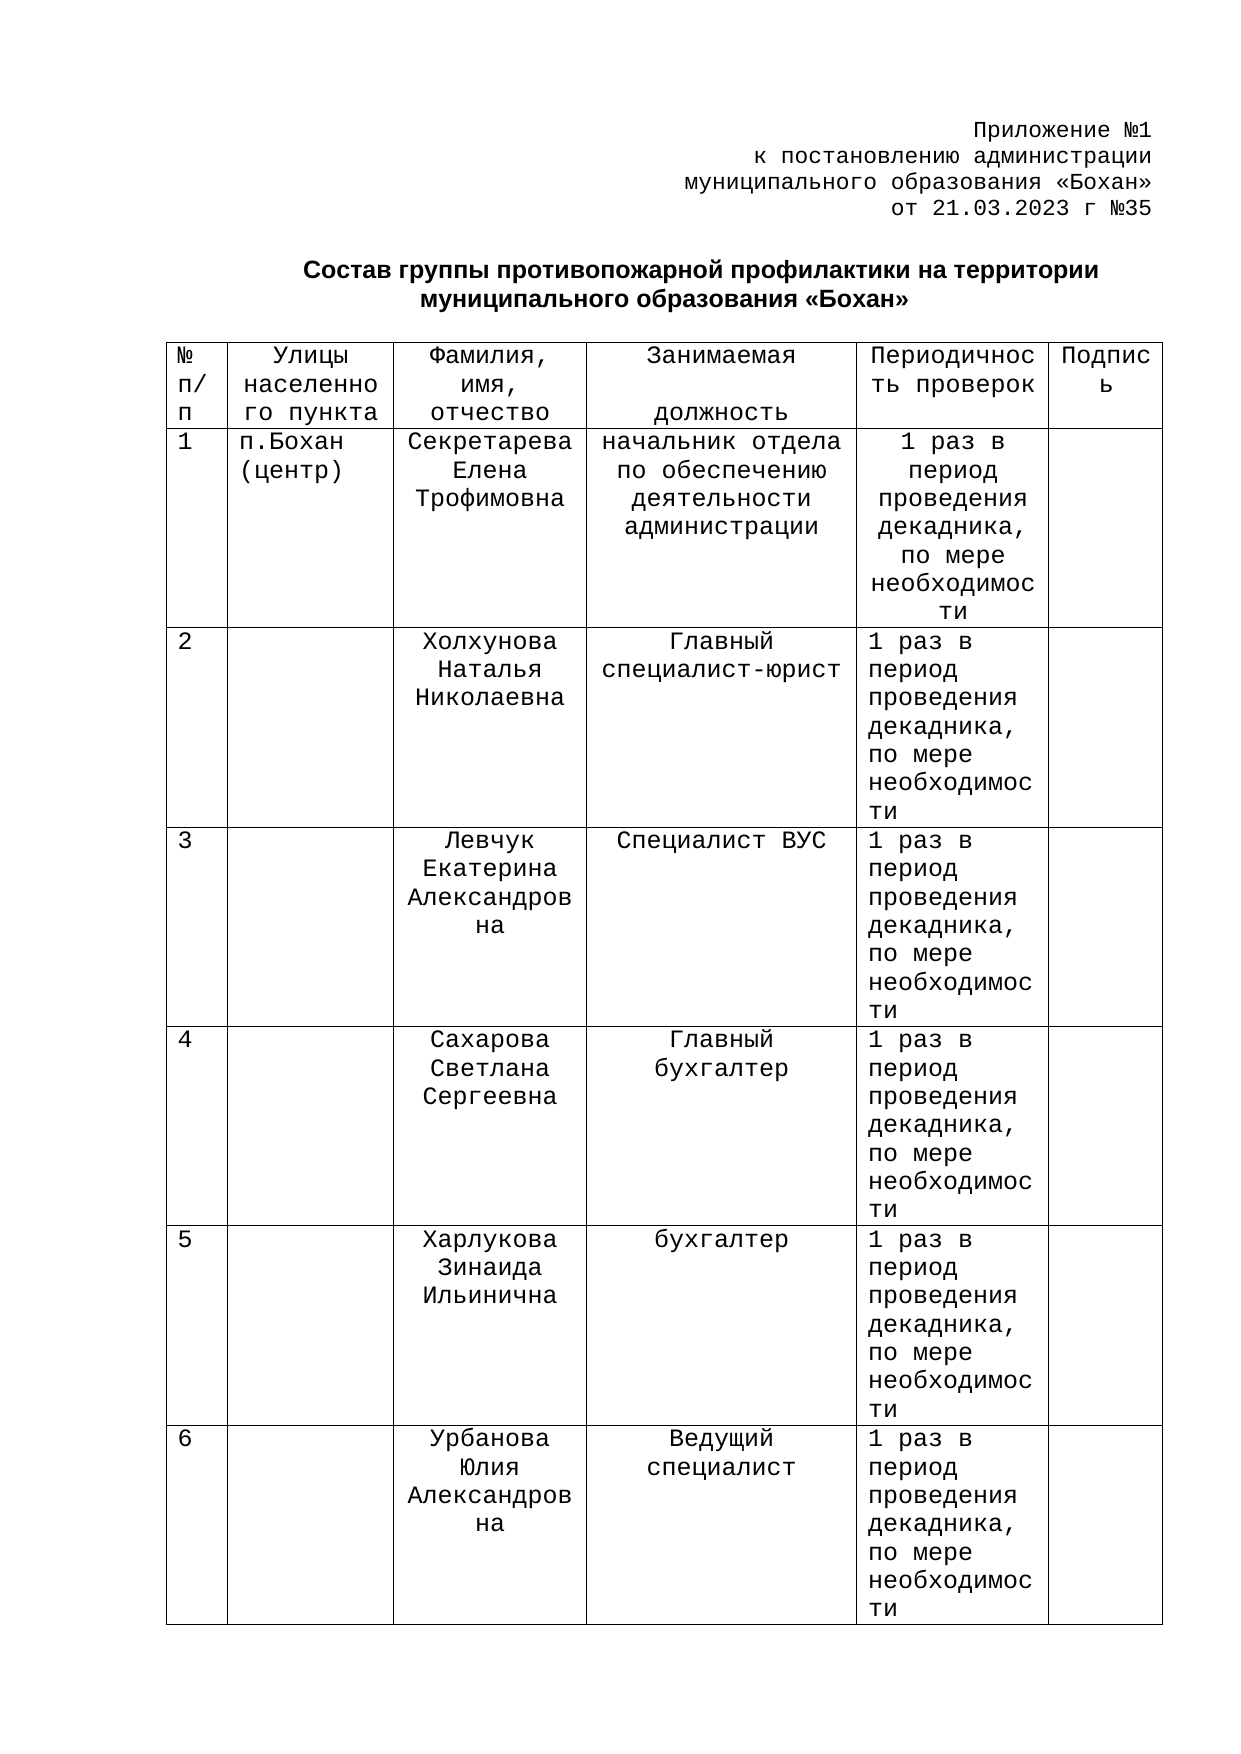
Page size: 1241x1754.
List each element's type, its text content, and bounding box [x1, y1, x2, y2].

table_cell начальник отдела по обеспечению деятельности администрации [587, 429, 856, 627]
text от 21.03.2023 г №35 [177, 196, 1152, 222]
table_header Подпись [1049, 343, 1162, 428]
table_cell бухгалтер [587, 1226, 856, 1425]
table_cell 3 [167, 828, 227, 1026]
table_header № п/п [167, 343, 227, 428]
table_cell 4 [167, 1027, 227, 1225]
table_header Улицы населенного пункта [228, 343, 393, 428]
table_cell Специалист ВУС [587, 828, 856, 1026]
table_cell Левчук Екатерина Александровна [394, 828, 586, 1026]
table_cell [1049, 628, 1162, 827]
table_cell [857, 1426, 1048, 1624]
table_cell п.Бохан (центр) [228, 429, 393, 627]
table_cell [1049, 429, 1162, 627]
table_header Занимаемая должность [587, 343, 856, 428]
table_cell Холхунова Наталья Николаевна [394, 628, 586, 827]
text к постановлению администрации [177, 144, 1152, 170]
table_cell 1 раз в период проведения декадника, по мере необходимости [857, 828, 1048, 1026]
table_cell 1 раз в период проведения декадника, по мере необходимости [857, 628, 1048, 827]
table_cell [228, 1426, 393, 1624]
table_cell 1 [167, 429, 227, 627]
table_cell Главный бухгалтер [587, 1027, 856, 1225]
table_cell 1 раз в период проведения декадника, по мере необходимости [857, 429, 1048, 627]
table_cell [228, 628, 393, 827]
table_cell 5 [167, 1226, 227, 1425]
table_cell 1 раз в период проведения декадника, по мере необходимости [857, 1027, 1048, 1225]
table_cell [1049, 828, 1162, 1026]
table_cell Урбанова Юлия Александровна [394, 1426, 586, 1624]
table_cell [228, 828, 393, 1026]
table_cell [228, 1027, 393, 1225]
table_header Фамилия, имя, отчество [394, 343, 586, 428]
table_cell Секретарева Елена Трофимовна [394, 429, 586, 627]
table_cell [1049, 1426, 1162, 1624]
table_cell Главный специалист-юрист [587, 628, 856, 827]
table_cell 2 [167, 628, 227, 827]
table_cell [857, 1226, 1048, 1425]
text муниципального образования «Бохан» [177, 170, 1152, 196]
table_header Периодичность проверок [857, 343, 1048, 428]
table_cell Харлукова Зинаида Ильинична [394, 1226, 586, 1425]
table_cell [228, 1226, 393, 1425]
text Состав группы противопожарной профилактики на территории муниципального образования «Бохан» [177, 256, 1152, 313]
table_cell 6 [167, 1426, 227, 1624]
text Приложение №1 [177, 118, 1152, 144]
table_cell Ведущий специалист [587, 1426, 856, 1624]
table_cell [1049, 1027, 1162, 1225]
table_cell [1049, 1226, 1162, 1425]
table_cell Сахарова Светлана Сергеевна [394, 1027, 586, 1225]
